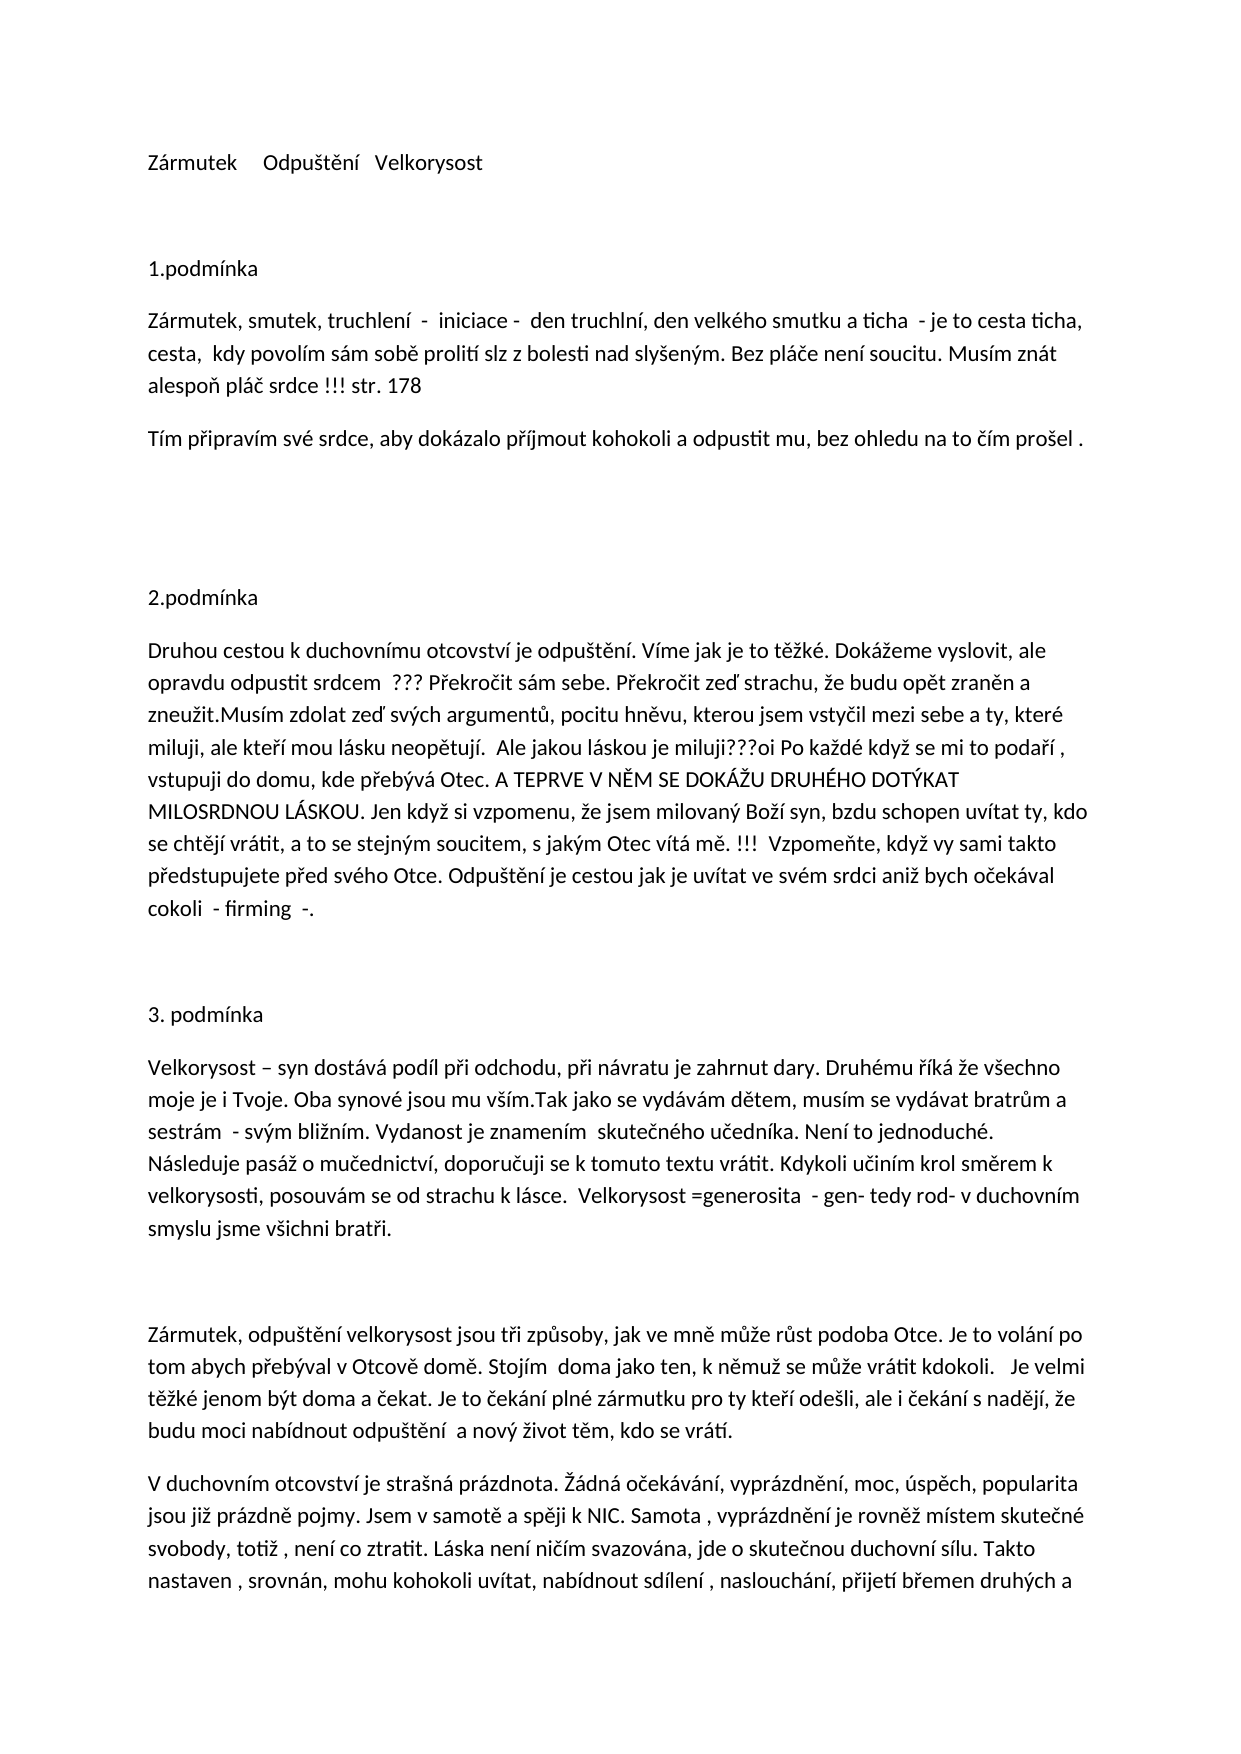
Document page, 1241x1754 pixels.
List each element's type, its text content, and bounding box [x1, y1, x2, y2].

text Zármutek, odpuštění velkorysost jsou tři způsoby, jak ve mně může růst podoba Otce. Je to volání po tom abych přebýval v Otcově domě. Stojím doma jako ten, k němuž se může vrátit kdokoli. Je velmi těžké jenom být doma a čekat. Je to čekání plné zármutku pro ty kteří odešli, ale i čekání s nadějí, že budu moci nabídnout odpuštění a nový život těm, kdo se vrátí. [148, 1320, 1093, 1444]
text Druhou cestou k duchovnímu otcovství je odpuštění. Víme jak je to těžké. Dokážeme vyslovit, ale opravdu odpustit srdcem ??? Překročit sám sebe. Překročit zeď strachu, že budu opět zraněn a zneužit.Musím zdolat zeď svých argumentů, pocitu hněvu, kterou jsem vstyčil mezi sebe a ty, které miluji, ale kteří mou lásku neopětují. Ale jakou láskou je miluji???oi Po každé když se mi to podaří , vstupuji do domu, kde přebývá Otec. A TEPRVE V NĚM SE DOKÁŽU DRUHÉHO DOTÝKAT MILOSRDNOU LÁSKOU. Jen když si vzpomenu, že jsem milovaný Boží syn, bzdu schopen uvítat ty, kdo se chtějí vrátit, a to se stejným soucitem, s jakým Otec vítá mě. !!! Vzpomeňte, když vy sami takto předstupujete před svého Otce. Odpuštění je cestou jak je uvítat ve svém srdci aniž bych očekával cokoli - firming -. [148, 636, 1093, 922]
text Zármutek, smutek, truchlení - iniciace - den truchlní, den velkého smutku a ticha - je to cesta ticha, cesta, kdy povolím sám sobě prolití slz z bolesti nad slyšeným. Bez pláče není soucitu. Musím znát alespoň pláč srdce !!! str. 178 [148, 307, 1093, 399]
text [148, 1469, 1093, 1594]
text Tím připravím své srdce, aby dokázalo příjmout kohokoli a odpustit mu, bez ohledu na to čím prošel . [148, 424, 1093, 452]
text Zármutek Odpuštění Velkorysost [148, 148, 1093, 176]
text Velkorysost – syn dostává podíl při odchodu, při návratu je zahrnut dary. Druhému říká že všechno moje je i Tvoje. Oba synové jsou mu vším.Tak jako se vydávám dětem, musím se vydávat bratrům a sestrám - svým bližním. Vydanost je znamením skutečného učedníka. Není to jednoduché. Následuje pasáž o mučednictví, doporučuji se k tomuto textu vrátit. Kdykoli učiním krol směrem k velkorysosti, posouvám se od strachu k lásce. Velkorysost =generosita - gen- tedy rod- v duchovním smyslu jsme všichni bratři. [148, 1053, 1093, 1242]
text 1.podmínka [148, 254, 1093, 282]
text 3. podmínka [148, 1000, 1093, 1028]
text 2.podmínka [148, 583, 1093, 611]
